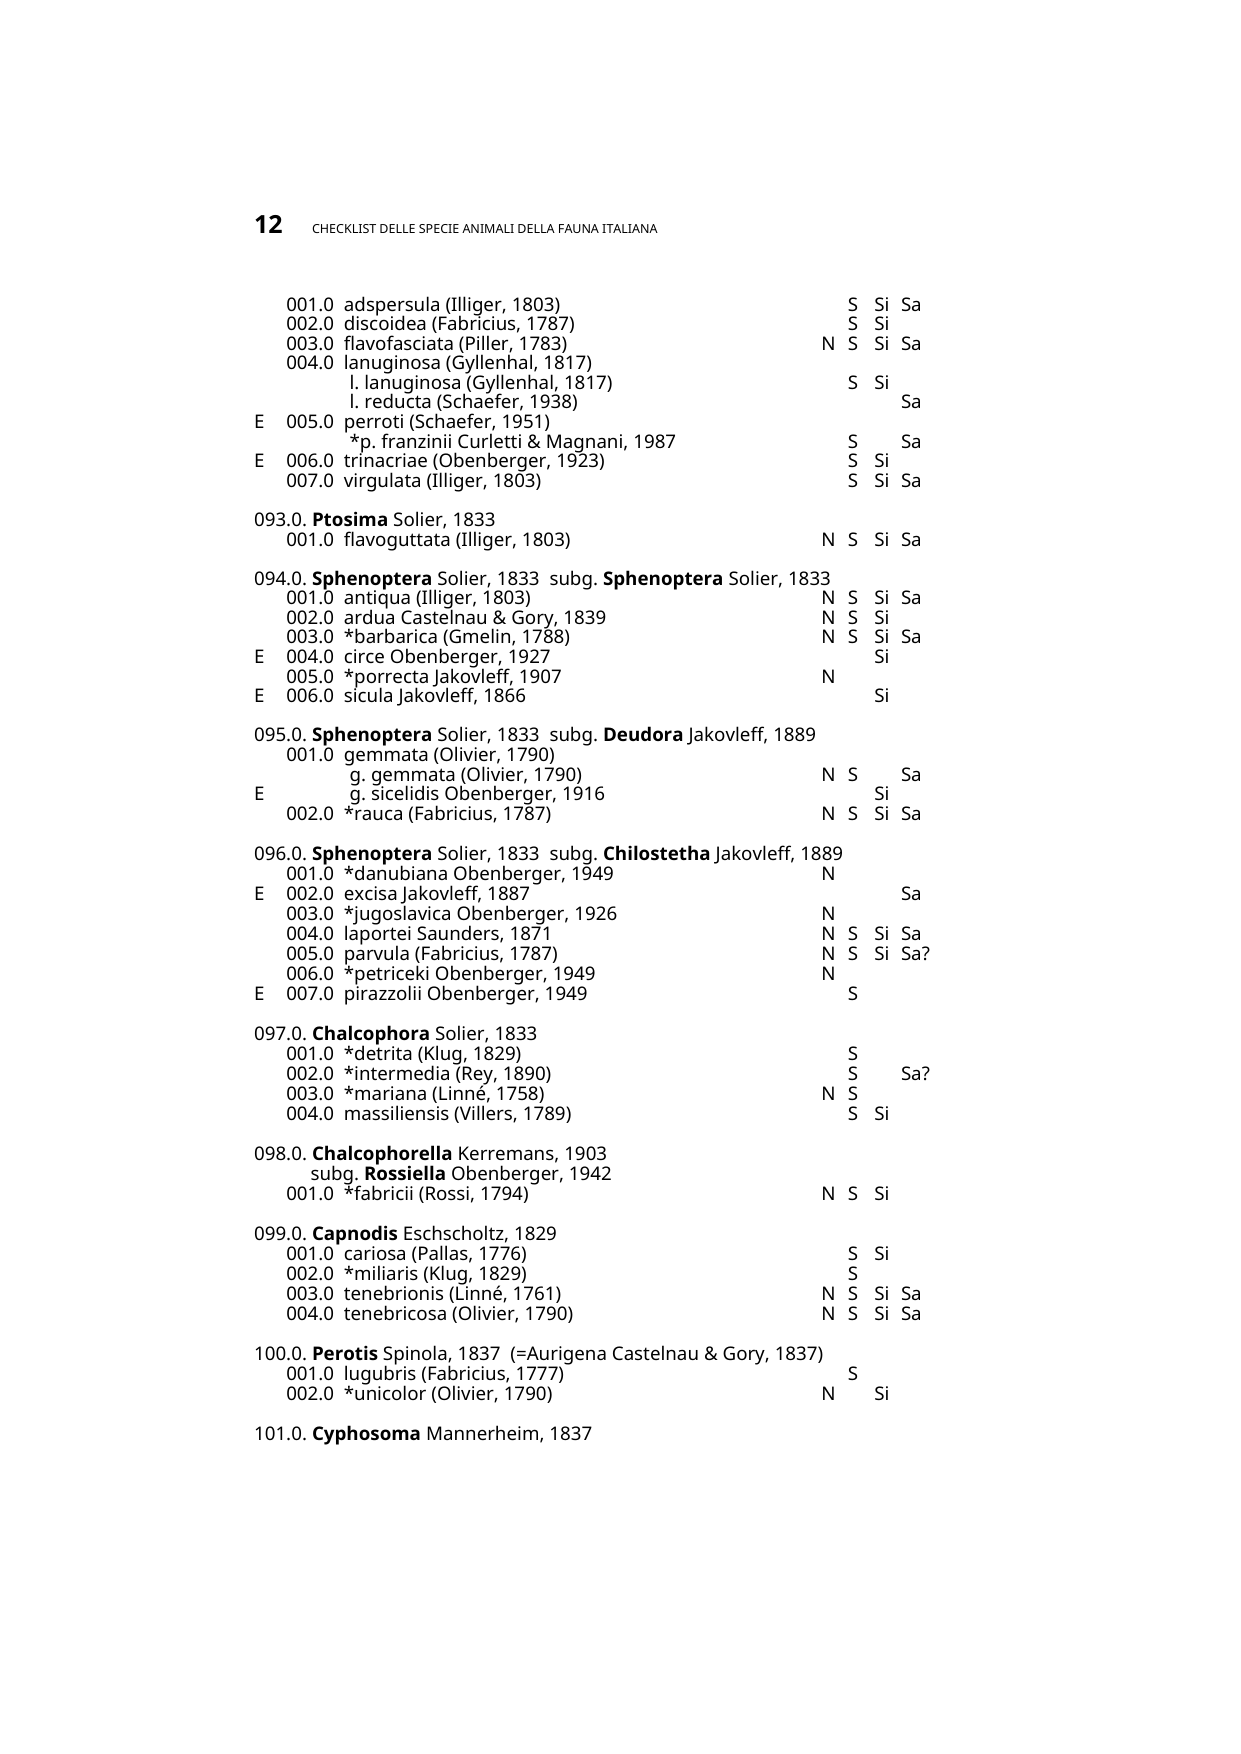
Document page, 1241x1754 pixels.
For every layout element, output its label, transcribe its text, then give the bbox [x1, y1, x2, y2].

text 005.0 *porrecta Jakovleff, 1907 N [254, 667, 1004, 687]
text 002.0 *rauca (Fabricius, 1787) N S Si Sa [254, 805, 1004, 825]
text 002.0 *miliaris (Klug, 1829) S [254, 1265, 1004, 1285]
text E 002.0 excisa Jakovleff, 1887 Sa [254, 885, 1004, 905]
text 004.0 lanuginosa (Gyllenhal, 1817) [254, 354, 1004, 374]
text 001.0 adspersula (Illiger, 1803) S Si Sa [254, 295, 1004, 315]
text 097.0. Chalcophora Solier, 1833 [254, 1025, 1004, 1045]
text 094.0. Sphenoptera Solier, 1833 subg. Sphenoptera Solier, 1833 [254, 569, 1004, 589]
text 006.0 *petriceki Obenberger, 1949 N [254, 965, 1004, 985]
text 003.0 *jugoslavica Obenberger, 1926 N [254, 905, 1004, 925]
text 001.0 lugubris (Fabricius, 1777) S [254, 1365, 1004, 1385]
text 001.0 gemmata (Olivier, 1790) [254, 746, 1004, 765]
text E 007.0 pirazzolii Obenberger, 1949 S [254, 985, 1004, 1005]
text 100.0. Perotis Spinola, 1837 (=Aurigena Castelnau & Gory, 1837) [254, 1345, 1004, 1365]
text 002.0 *unicolor (Olivier, 1790) N Si [254, 1385, 1004, 1405]
text 096.0. Sphenoptera Solier, 1833 subg. Chilostetha Jakovleff, 1889 [254, 845, 1004, 865]
text 002.0 *intermedia (Rey, 1890) S Sa? [254, 1065, 1004, 1085]
text 004.0 tenebricosa (Olivier, 1790) N S Si Sa [254, 1305, 1004, 1325]
text 004.0 massiliensis (Villers, 1789) S Si [254, 1105, 1004, 1125]
text 101.0. Cyphosoma Mannerheim, 1837 [254, 1425, 1004, 1445]
text 005.0 parvula (Fabricius, 1787) N S Si Sa? [254, 945, 1004, 965]
text 001.0 *detrita (Klug, 1829) S [254, 1045, 1004, 1065]
text E 004.0 circe Obenberger, 1927 Si [254, 648, 1004, 667]
text 001.0 antiqua (Illiger, 1803) N S Si Sa [254, 589, 1004, 609]
text 001.0 cariosa (Pallas, 1776) S Si [254, 1245, 1004, 1265]
text 004.0 laportei Saunders, 1871 N S Si Sa [254, 925, 1004, 945]
text l. lanuginosa (Gyllenhal, 1817) S Si [254, 374, 1004, 393]
text g. gemmata (Olivier, 1790) N S Sa [254, 765, 1004, 785]
text 093.0. Ptosima Solier, 1833 [254, 511, 1004, 530]
text 098.0. Chalcophorella Kerremans, 1903 [254, 1145, 1004, 1165]
text 003.0 tenebrionis (Linné‚ 1761) N S Si Sa [254, 1285, 1004, 1305]
text 003.0 *barbarica (Gmelin, 1788) N S Si Sa [254, 628, 1004, 648]
text 001.0 flavoguttata (Illiger, 1803) N S Si Sa [254, 530, 1004, 550]
text 003.0 flavofasciata (Piller, 1783) N S Si Sa [254, 334, 1004, 354]
text 001.0 *fabricii (Rossi, 1794) N S Si [254, 1185, 1004, 1205]
text 099.0. Capnodis Eschscholtz, 1829 [254, 1225, 1004, 1245]
text E 005.0 perroti (Schaefer, 1951) [254, 413, 1004, 432]
text 095.0. Sphenoptera Solier, 1833 subg. Deudora Jakovleff, 1889 [254, 726, 1004, 746]
text 003.0 *mariana (Linné‚ 1758) N S [254, 1085, 1004, 1105]
text subg. Rossiella Obenberger, 1942 [254, 1165, 1004, 1185]
text *p. franzinii Curletti & Magnani, 1987 S Sa [254, 432, 1004, 452]
text E 006.0 sicula Jakovleff, 1866 Si [254, 687, 1004, 707]
text E 006.0 trinacriae (Obenberger, 1923) S Si [254, 452, 1004, 472]
text E g. sicelidis Obenberger, 1916 Si [254, 785, 1004, 805]
text 007.0 virgulata (Illiger, 1803) S Si Sa [254, 472, 1004, 491]
text 002.0 discoidea (Fabricius, 1787) S Si [254, 315, 1004, 334]
text l. reducta (Schaefer, 1938) Sa [254, 393, 1004, 413]
text 002.0 ardua Castelnau & Gory, 1839 N S Si [254, 609, 1004, 628]
text 001.0 *danubiana Obenberger, 1949 N [254, 865, 1004, 885]
